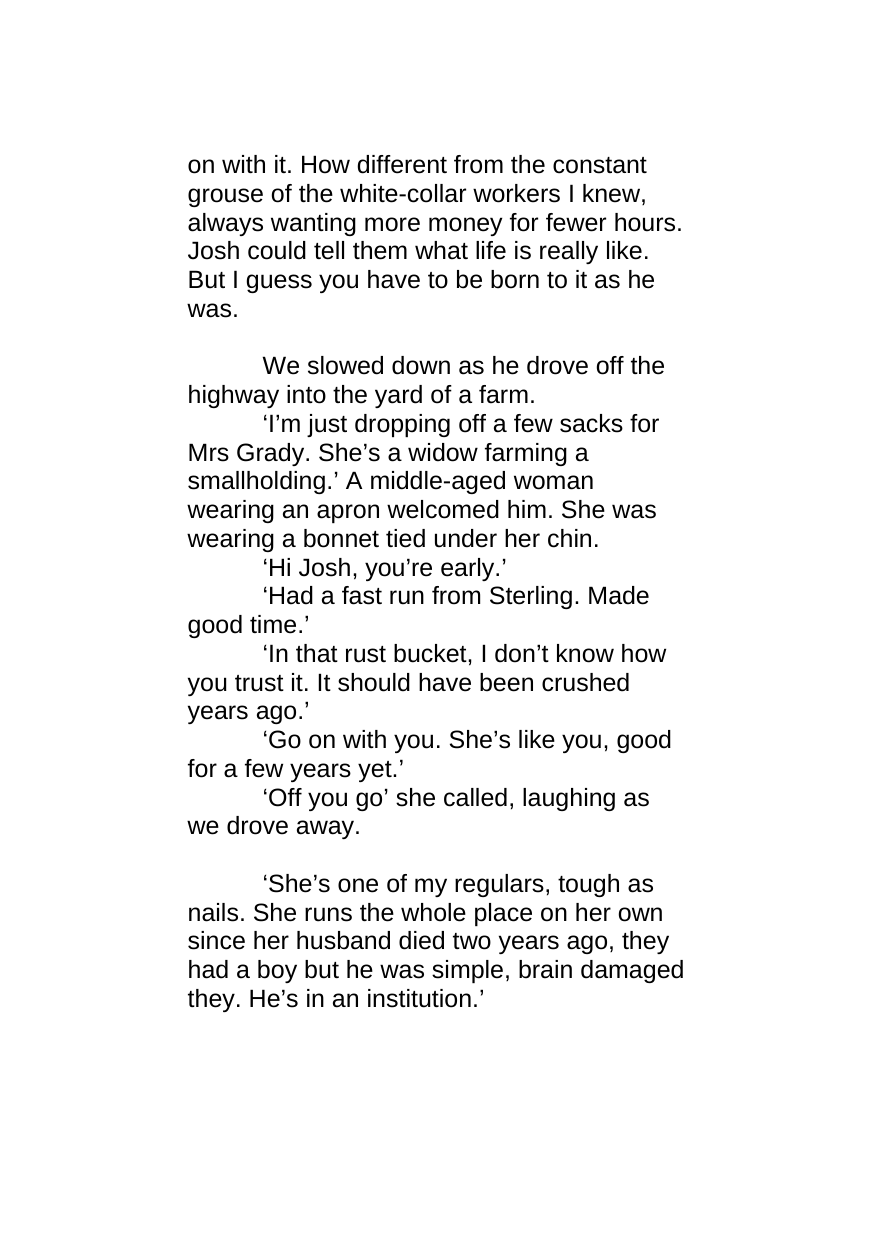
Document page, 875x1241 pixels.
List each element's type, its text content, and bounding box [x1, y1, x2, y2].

text ‘Had a fast run from Sterling. Made good time.’ [187, 581, 687, 639]
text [187, 150, 687, 322]
text ‘She’s one of my regulars, tough as nails. She runs the whole place on her own since her husband died two years ago, they had a boy but he was simple, brain damaged they. He’s in an institution.’ [187, 869, 687, 1012]
text ‘In that rust bucket, I don’t know how you trust it. It should have been crushed years ago.’ [187, 639, 687, 725]
text ‘Hi Josh, you’re early.’ [187, 552, 687, 581]
text ‘I’m just dropping off a few sacks for Mrs Grady. She’s a widow farming a smallholding.’ A middle-aged woman wearing an apron welcomed him. She was wearing a bonnet tied under her chin. [187, 409, 687, 552]
text ‘Go on with you. She’s like you, good for a few years yet.’ [187, 725, 687, 782]
text ‘Off you go’ she called, laughing as we drove away. [187, 782, 687, 840]
text We slowed down as he drove off the highway into the yard of a farm. [187, 351, 687, 409]
